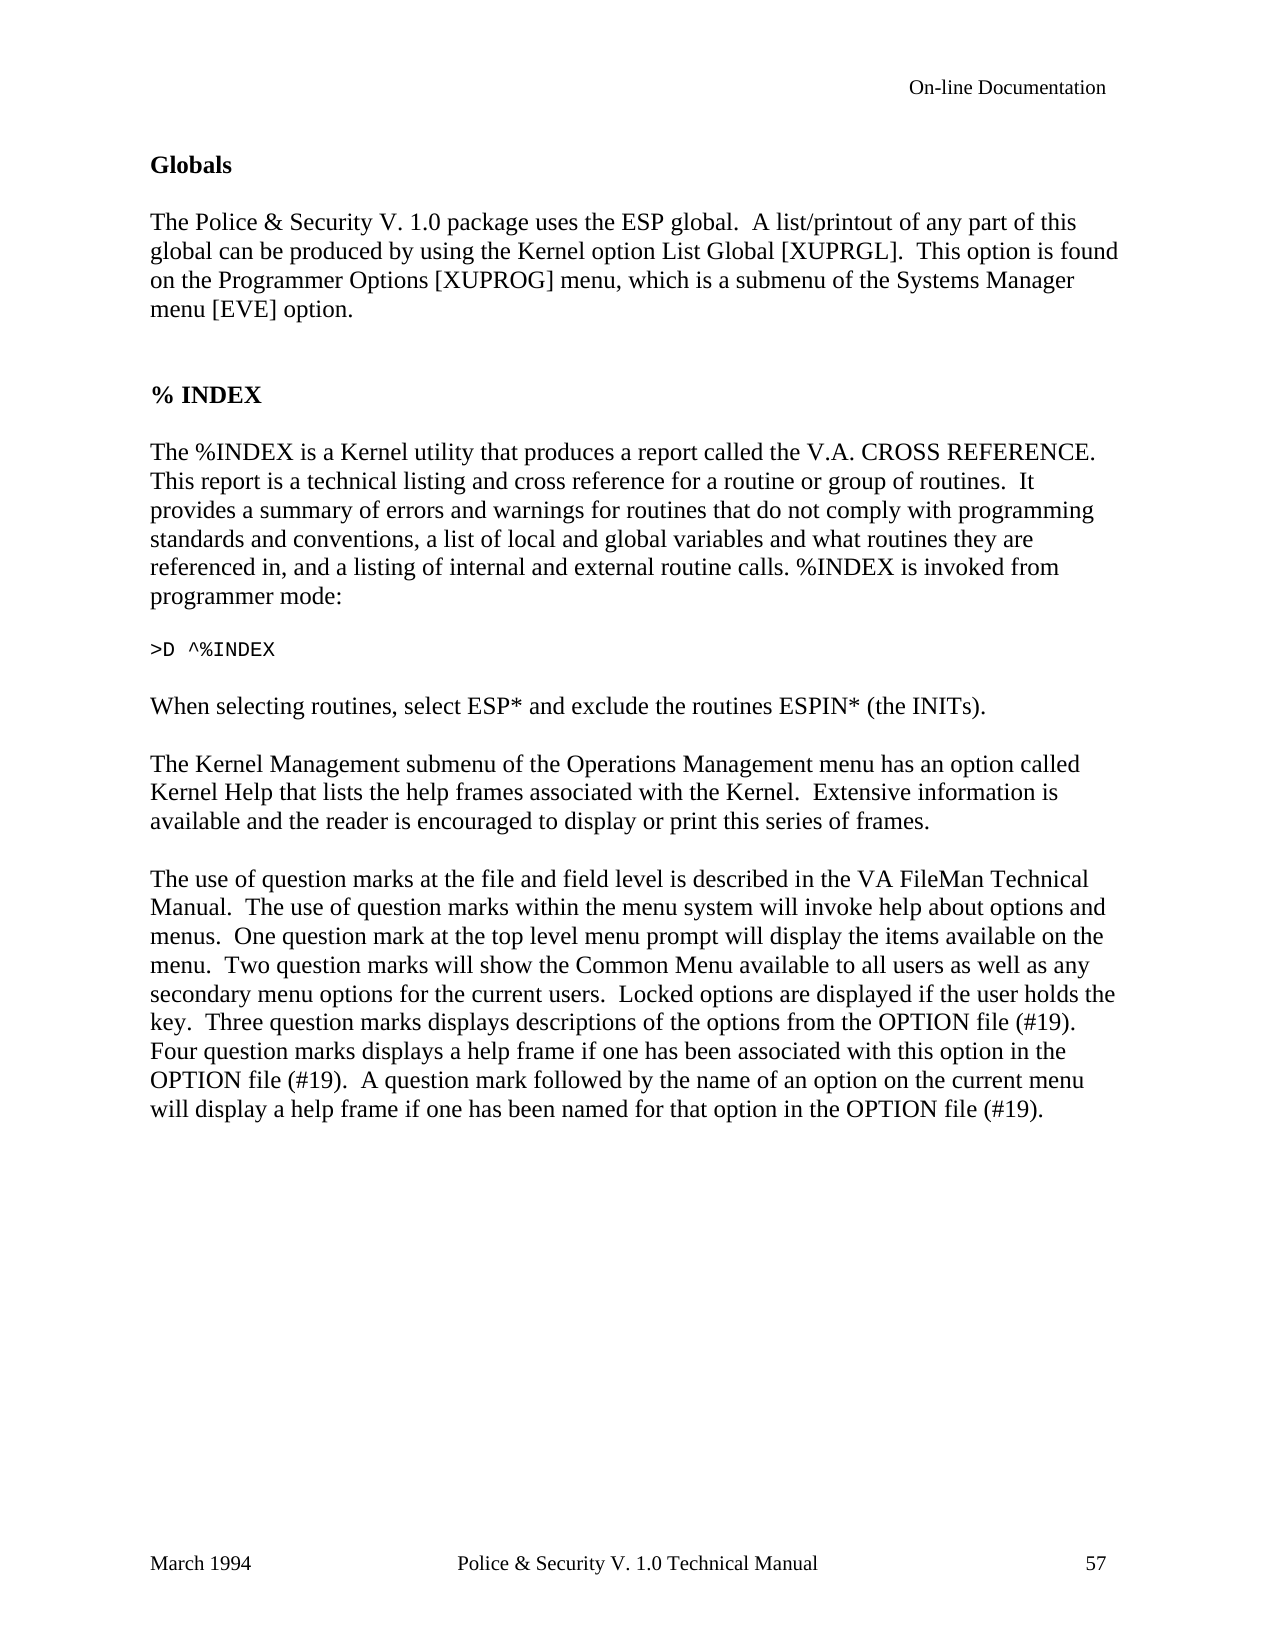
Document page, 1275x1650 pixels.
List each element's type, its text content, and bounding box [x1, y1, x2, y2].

text The Kernel Management submenu of the Operations Management menu has an option called Kernel Help that lists the help frames associated with the Kernel. Extensive information is available and the reader is encouraged to display or print this series of frames. [150, 749, 1125, 835]
text When selecting routines, select ESP* and exclude the routines ESPIN* (the INITs). [150, 691, 1125, 720]
text >D ^%INDEX [150, 639, 1125, 662]
subtitle % INDEX [150, 380, 1125, 409]
text The %INDEX is a Kernel utility that produces a report called the V.A. CROSS REFERENCE. This report is a technical listing and cross reference for a routine or group of routines. It provides a summary of errors and warnings for routines that do not comply with programming standards and conventions, a list of local and global variables and what routines they are referenced in, and a listing of internal and external routine calls. %INDEX is invoked from programmer mode: [150, 437, 1125, 610]
text The Police & Security V. 1.0 package uses the ESP global. A list/printout of any part of this global can be produced by using the Kernel option List Global [XUPRGL]. This option is found on the Programmer Options [XUPROG] menu, which is a submenu of the Systems Manager menu [EVE] option. [150, 207, 1125, 322]
text The use of question marks at the file and field level is described in the VA FileMan Technical Manual. The use of question marks within the menu system will invoke help about options and menus. One question mark at the top level menu prompt will display the items available on the menu. Two question marks will show the Common Menu available to all users as well as any secondary menu options for the current users. Locked options are displayed if the user holds the key. Three question marks displays descriptions of the options from the OPTION file (#19). Four question marks displays a help frame if one has been associated with this option in the OPTION file (#19). A question mark followed by the name of an option on the current menu will display a help frame if one has been named for that option in the OPTION file (#19). [150, 864, 1125, 1122]
subtitle Globals [150, 150, 1125, 179]
